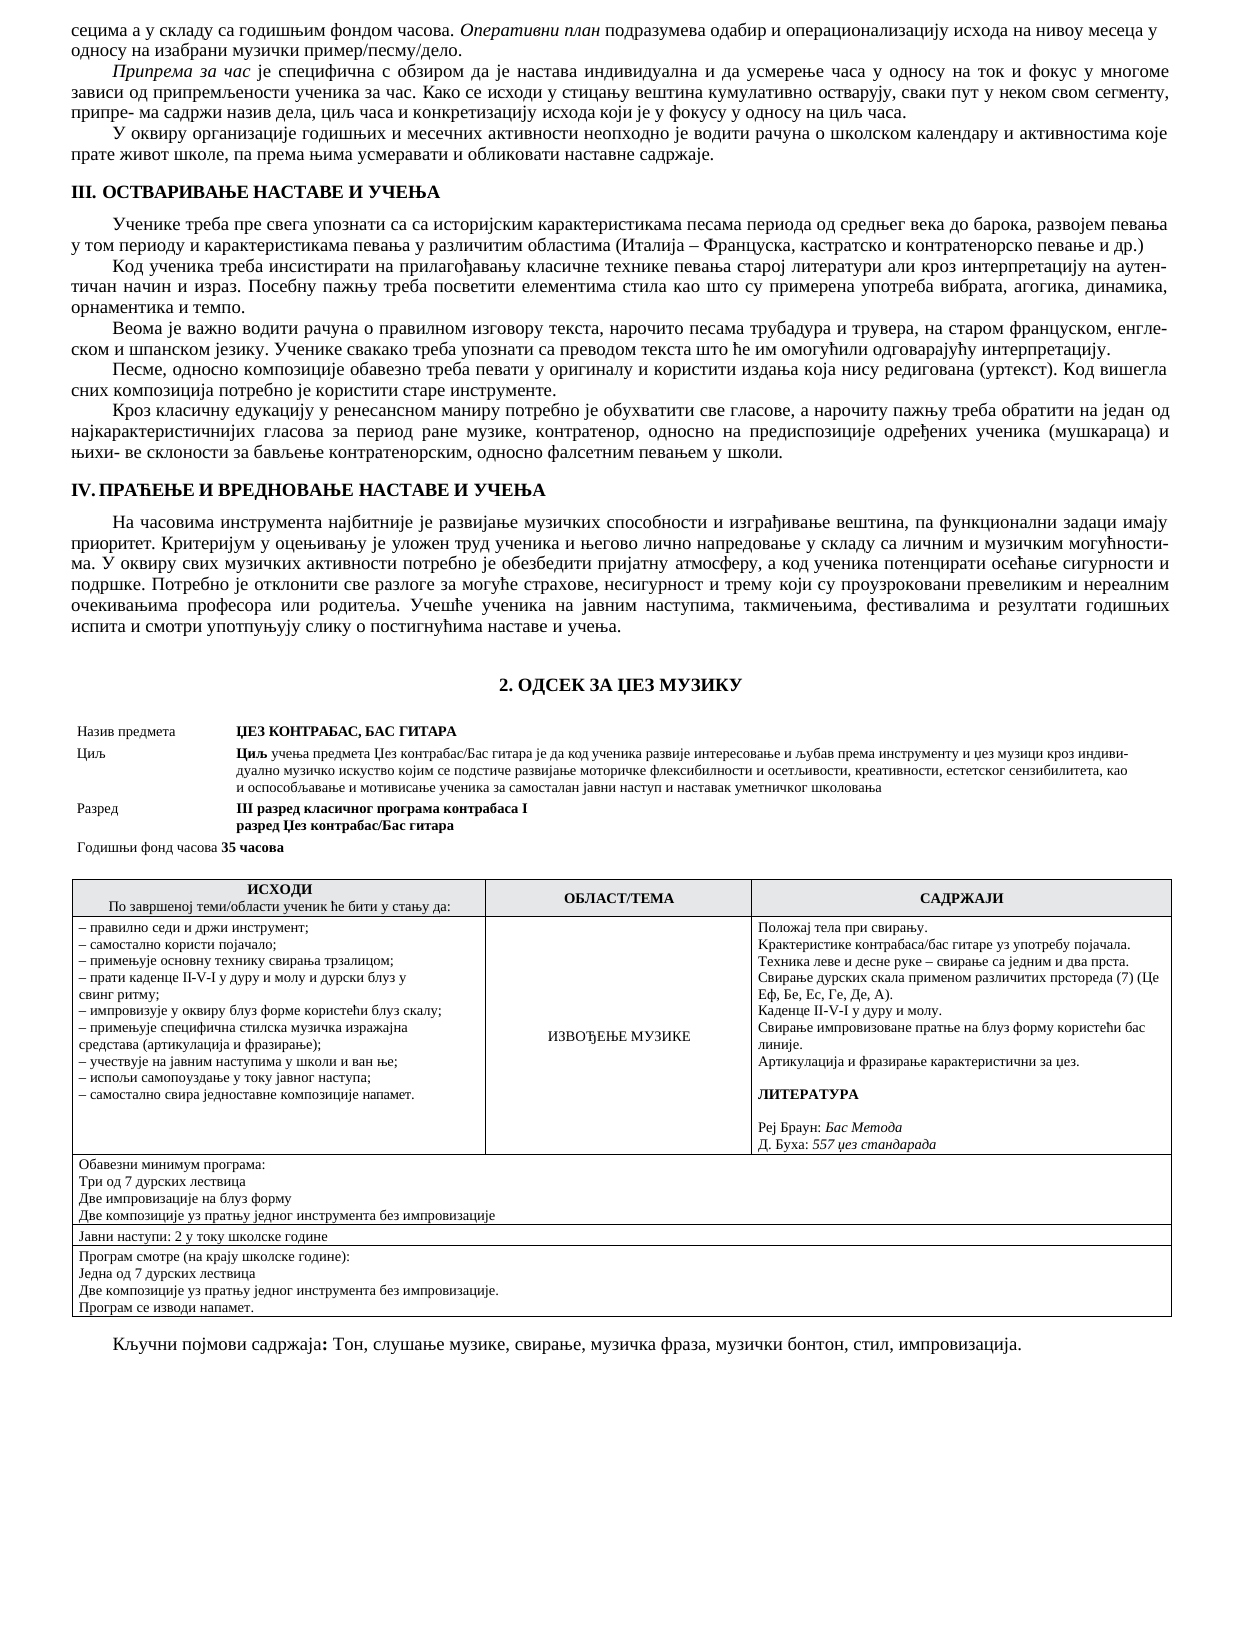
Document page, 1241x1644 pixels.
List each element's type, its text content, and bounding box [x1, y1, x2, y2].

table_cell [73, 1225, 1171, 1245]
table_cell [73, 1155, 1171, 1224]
text У оквиру организације годишњих и месечних активности неопходно је водити рачуна о школском календару и активностима које прате живот школе, па према њима усмеравати и обликовати наставне садржаје. [71, 123, 1170, 164]
text Годишњи фонд часова 35 часова [77, 838, 1182, 855]
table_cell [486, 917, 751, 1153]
text Веома је важно водити рачуна о правилном изговору текста, нарочито песама трубадура и трувера, на старом француском, енгле- ском и шпанском језику. Ученике свакако треба упознати са преводом текста што ће им омогућили одговарајућу интерпретацију. [71, 318, 1170, 359]
text сецима а у складу са годишњим фондом часова. Оперативни план подразумева одабир и операционализацију исхода на нивоу месеца у односу на изабрани музички пример/песму/дело. [71, 19, 1182, 61]
text Припрема за час је специфична с обзиром да је настава индивидуална и да усмерење часа у односу на ток и фокус у многоме зависи од припремљености ученика за час. Како се исходи у стицању вештина кумулативно остварују, сваки пут у неком свом сегменту, припре- ма садржи назив дела, циљ часа и конкретизацију исхода који је у фокусу у односу на циљ часа. [71, 61, 1170, 123]
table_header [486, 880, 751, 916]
subtitle ПРАЋЕЊЕ И ВРЕДНОВАЊЕ НАСТАВЕ И УЧЕЊА [71, 478, 1182, 500]
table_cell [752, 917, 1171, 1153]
subtitle ОСТВАРИВАЊЕ НАСТАВЕ И УЧЕЊA [71, 181, 1182, 202]
text Назив предмета ЏЕЗ КОНТРАБАС, БАС ГИТАРА [77, 723, 1182, 739]
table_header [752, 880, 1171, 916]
subtitle ОДСЕК ЗА ЏЕЗ МУЗИКУ [499, 674, 1182, 695]
text Код ученика треба инсистирати на прилагођавању класичне технике певања старој литератури али кроз интерпретацију на аутен- тичан начин и израз. Посебну пажњу треба посветити елементима стила као што су примерена употреба вибрата, агогика, динамика, орнаментика и темпо. [71, 256, 1170, 318]
text Циљ Циљ учења предмета Џез контрабас/Бас гитара је да код ученика рaзвиjе интeрeсoвaње и љубав према инструменту и џез музици кроз индиви- дуално музичко искуство којим се подстиче развијање моторичке флексибилности и осетљивости, креативности, естетског сензибилитета, као и оспособљавање и мотивисање ученика за самосталан јавни наступ и наставак уметничког школовања [77, 745, 1137, 795]
text Ученике треба пре свега упознати са са историјским карактеристикама песама периода од средњег века до барока, развојем певања у том периоду и карактеристикама певања у различитим областима (Италија – Француска, кастратско и контратенорско певање и др.) [71, 214, 1170, 256]
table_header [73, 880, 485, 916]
text Разред III разред класичног програма контрабаса I разред Џез контрабас/Бас гитара [77, 800, 574, 833]
text Кључни појмови садржаја: Тон, слушање музике, свирање, музичка фраза, музички бонтон, стил, импровизација. [112, 1333, 1182, 1354]
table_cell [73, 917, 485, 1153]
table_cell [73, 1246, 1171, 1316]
text Кроз класичну едукацију у ренесансном маниру потребно је обухватити све гласове, а нарочиту пажњу треба обратити на један од најкарактеристичнијих гласова за период ране музике, контратенор, односно на предиспозиције одређених ученика (мушкараца) и њихи- ве склоности за бављење контратенорским, односно фалсетним певањем у школи. [71, 400, 1170, 462]
text На часовима инструмента најбитније је развијање музичких способности и изграђивање вештина, па функционални задаци имају приоритет. Критеријум у оцењивању је уложен труд ученика и његово лично напредовање у складу са личним и музичким могућности- ма. У оквиру свих музичких активности потребно је обезбедити пријатну атмосферу, а код ученика потенцирати осећање сигурности и подршке. Потребно је отклонити све разлоге за могуће страхове, несигурност и трему који су проузроковани превеликим и нереалним очекивањима професора или родитеља. Учешће ученика на јавним наступима, такмичењима, фестивалима и резултати годишњих испита и смотри употпуњују слику о постигнућима наставе и учења. [71, 512, 1170, 636]
text Песме, односно композиције обавезно треба певати у оригиналу и користити издања која нису редигована (уртекст). Код вишегла сних композиција потребно је користити старе инструменте. [71, 359, 1170, 400]
